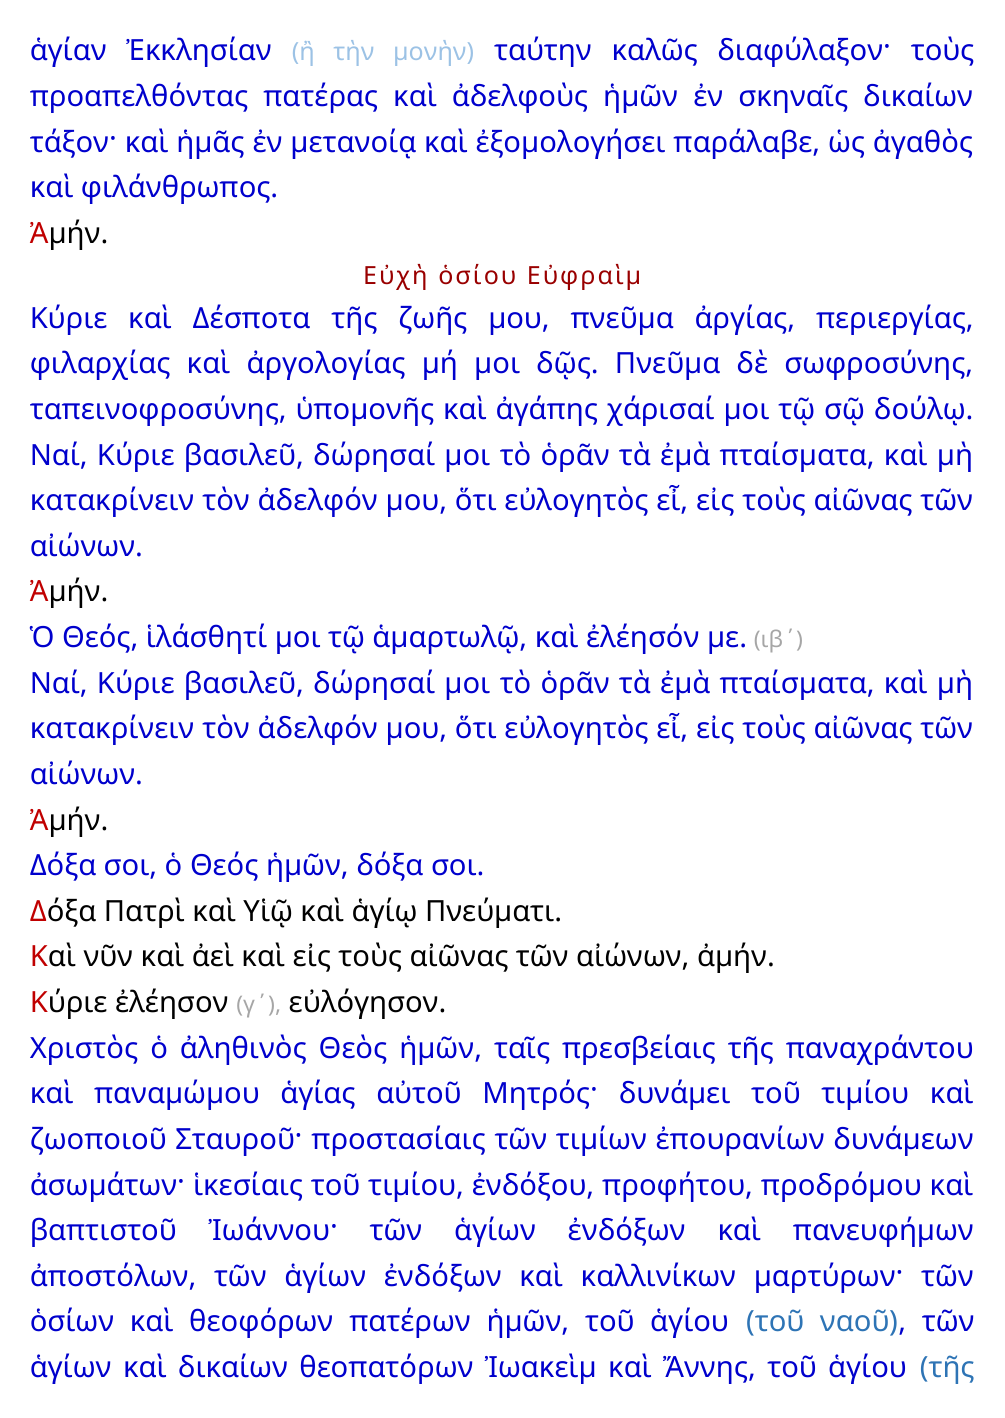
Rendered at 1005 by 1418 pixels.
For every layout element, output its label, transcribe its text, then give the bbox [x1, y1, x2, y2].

text Ὁ Θεός, ἱλάσθητί μοι τῷ ἁμαρτωλῷ, καὶ ἐλέησόν με. (ιβ΄) [29, 616, 974, 656]
text Εὐχὴ ὁσίου Εὐφραὶμ [29, 258, 974, 292]
text Ἀμήν. [29, 571, 974, 610]
text Κύριε καὶ Δέσποτα τῆς ζωῆς μου, πνεῦμα ἀργίας, περιεργίας, φιλαρχίας καὶ ἀργολογίας μή μοι δῷς. Πνεῦμα δὲ σωφροσύνης, ταπεινοφροσύνης, ὑπομονῆς καὶ ἀγάπης χάρισαί μοι τῷ σῷ δούλῳ. Ναί, Κύριε βασιλεῦ, δώρησαί μοι τὸ ὁρᾶν τὰ ἐμὰ πταίσματα, καὶ μὴ κατακρίνειν τὸν ἀδελφόν μου, ὅτι εὐλογητὸς εἶ, εἰς τοὺς αἰῶνας τῶν αἰώνων. [29, 297, 974, 565]
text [29, 1027, 974, 1386]
text Καὶ νῦν καὶ ἀεὶ καὶ εἰς τοὺς αἰῶνας τῶν αἰώνων, ἀμήν. [29, 936, 974, 975]
text Ἀμήν. [29, 212, 974, 252]
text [29, 29, 974, 206]
text Ἀμήν. [29, 799, 974, 838]
text Κύριε ἐλέησον (γ΄), εὐλόγησον. [29, 981, 974, 1021]
text Δόξα σοι, ὁ Θεός ἡμῶν, δόξα σοι. [29, 844, 974, 884]
text Ναί, Κύριε βασιλεῦ, δώρησαί μοι τὸ ὁρᾶν τὰ ἐμὰ πταίσματα, καὶ μὴ κατακρίνειν τὸν ἀδελφόν μου, ὅτι εὐλογητὸς εἶ, εἰς τοὺς αἰῶνας τῶν αἰώνων. [29, 662, 974, 793]
text Δόξα Πατρὶ καὶ Υἱῷ καὶ ἁγίῳ Πνεύματι. [29, 890, 974, 930]
